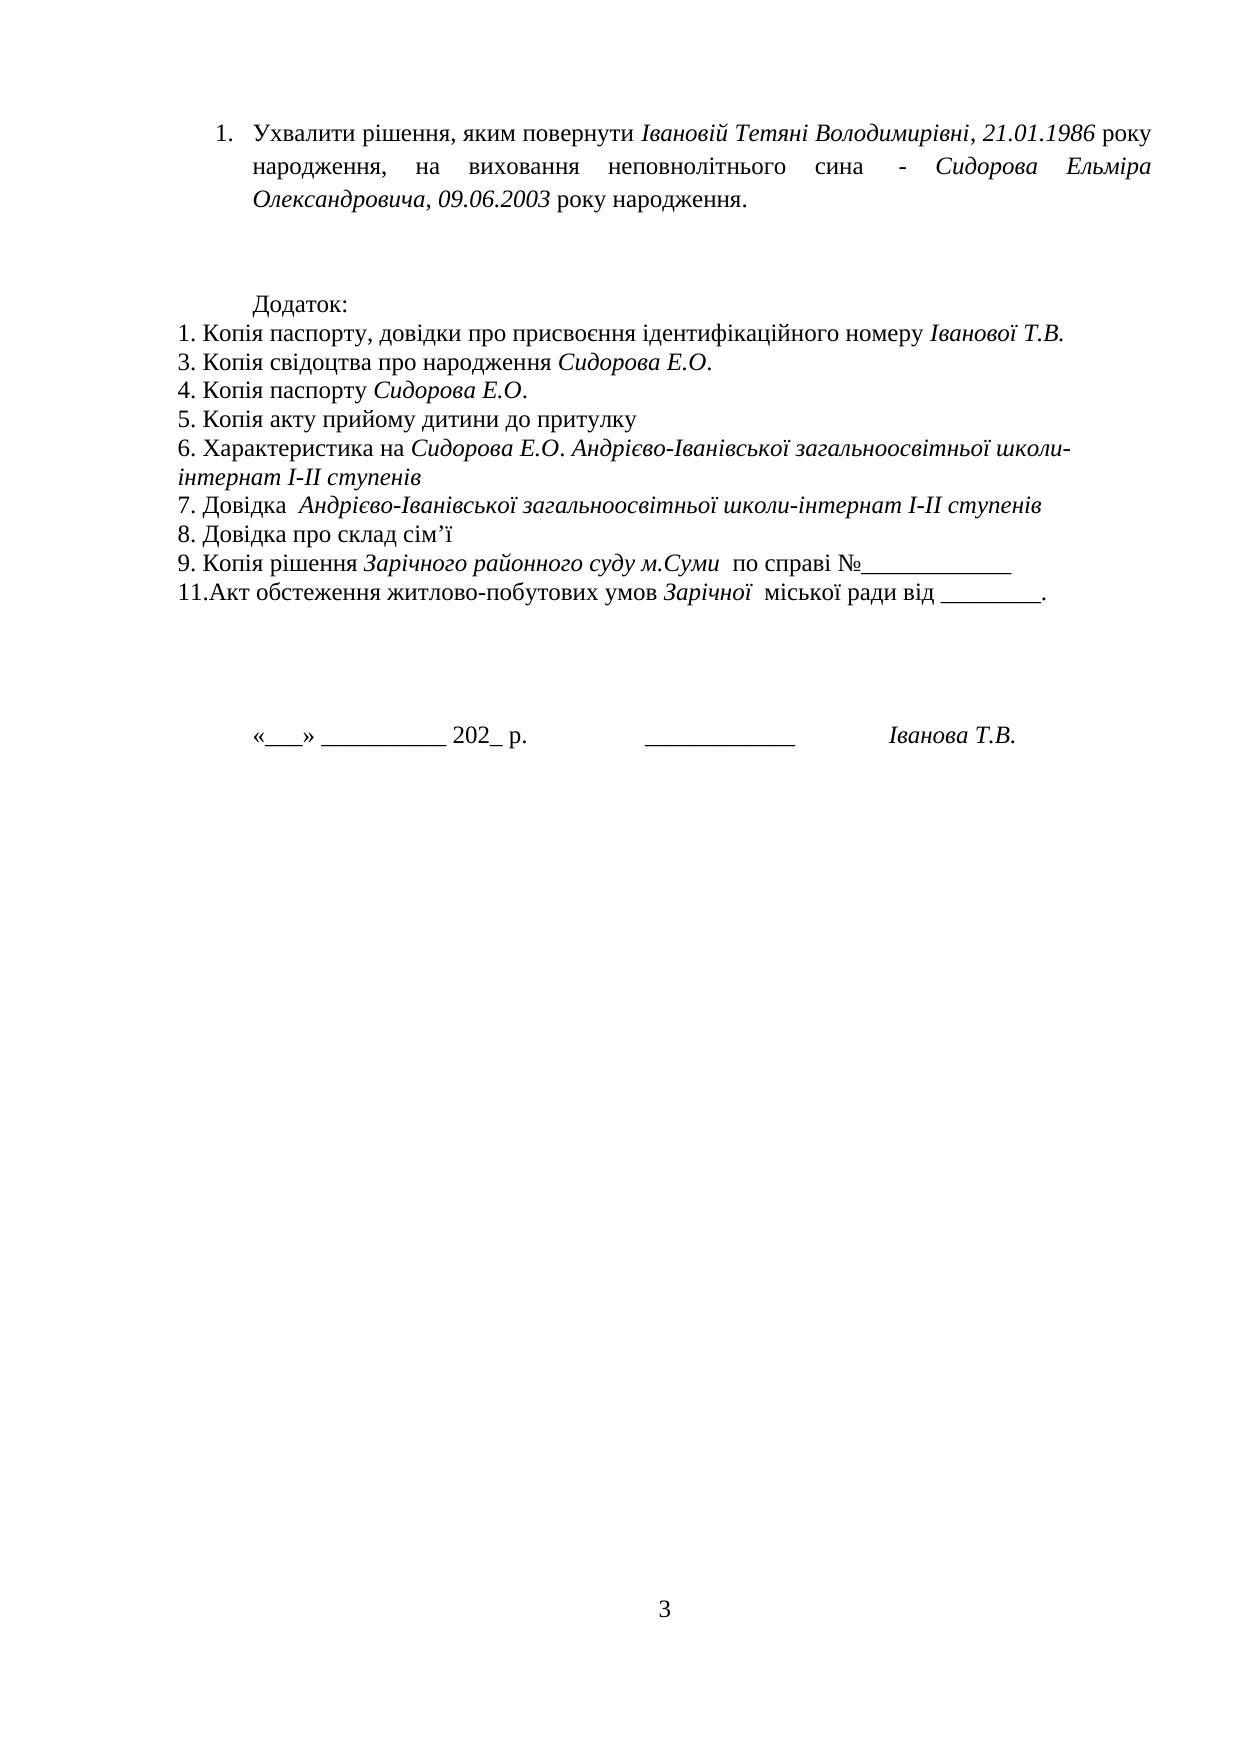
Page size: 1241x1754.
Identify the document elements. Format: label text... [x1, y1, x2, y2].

list 4. Копія паспорту Сидорова Е.О. [177, 376, 1152, 404]
list 3. Копія свідоцтва про народження Сидорова Е.О. [177, 347, 1152, 376]
list 1. Копія паспорту, довідки про присвоєння ідентифікаційного номеру Іванової Т.В. [177, 318, 1152, 347]
list 9. Копія рішення Зарічного районного суду м.Суми по справі №____________ [177, 548, 1152, 577]
list 6. Характеристика на Сидорова Е.О. Андрієво-Іванівської загальноосвітньої школи-інтернат І-ІІ ступенів [177, 433, 1152, 491]
text Додаток: [177, 289, 1152, 318]
list 7. Довідка Андрієво-Іванівської загальноосвітньої школи-інтернат І-ІІ ступенів [177, 491, 1152, 519]
list 11.Акт обстеження житлово-побутових умов Зарічної міської ради від ________. [177, 577, 1152, 606]
list 8. Довідка про склад сім’ї [177, 519, 1152, 548]
text «___» __________ 202_ р. ____________ Іванова Т.В. [177, 721, 1152, 778]
list Ухвалити рішення, яким повернути Івановій Тетяні Володимирівні, 21.01.1986 року народження, на виховання неповнолітнього сина - Сидорова Ельміра Олександровича, 09.06.2003 року народження. [215, 118, 1152, 213]
list 5. Копія акту прийому дитини до притулку [177, 404, 1152, 433]
